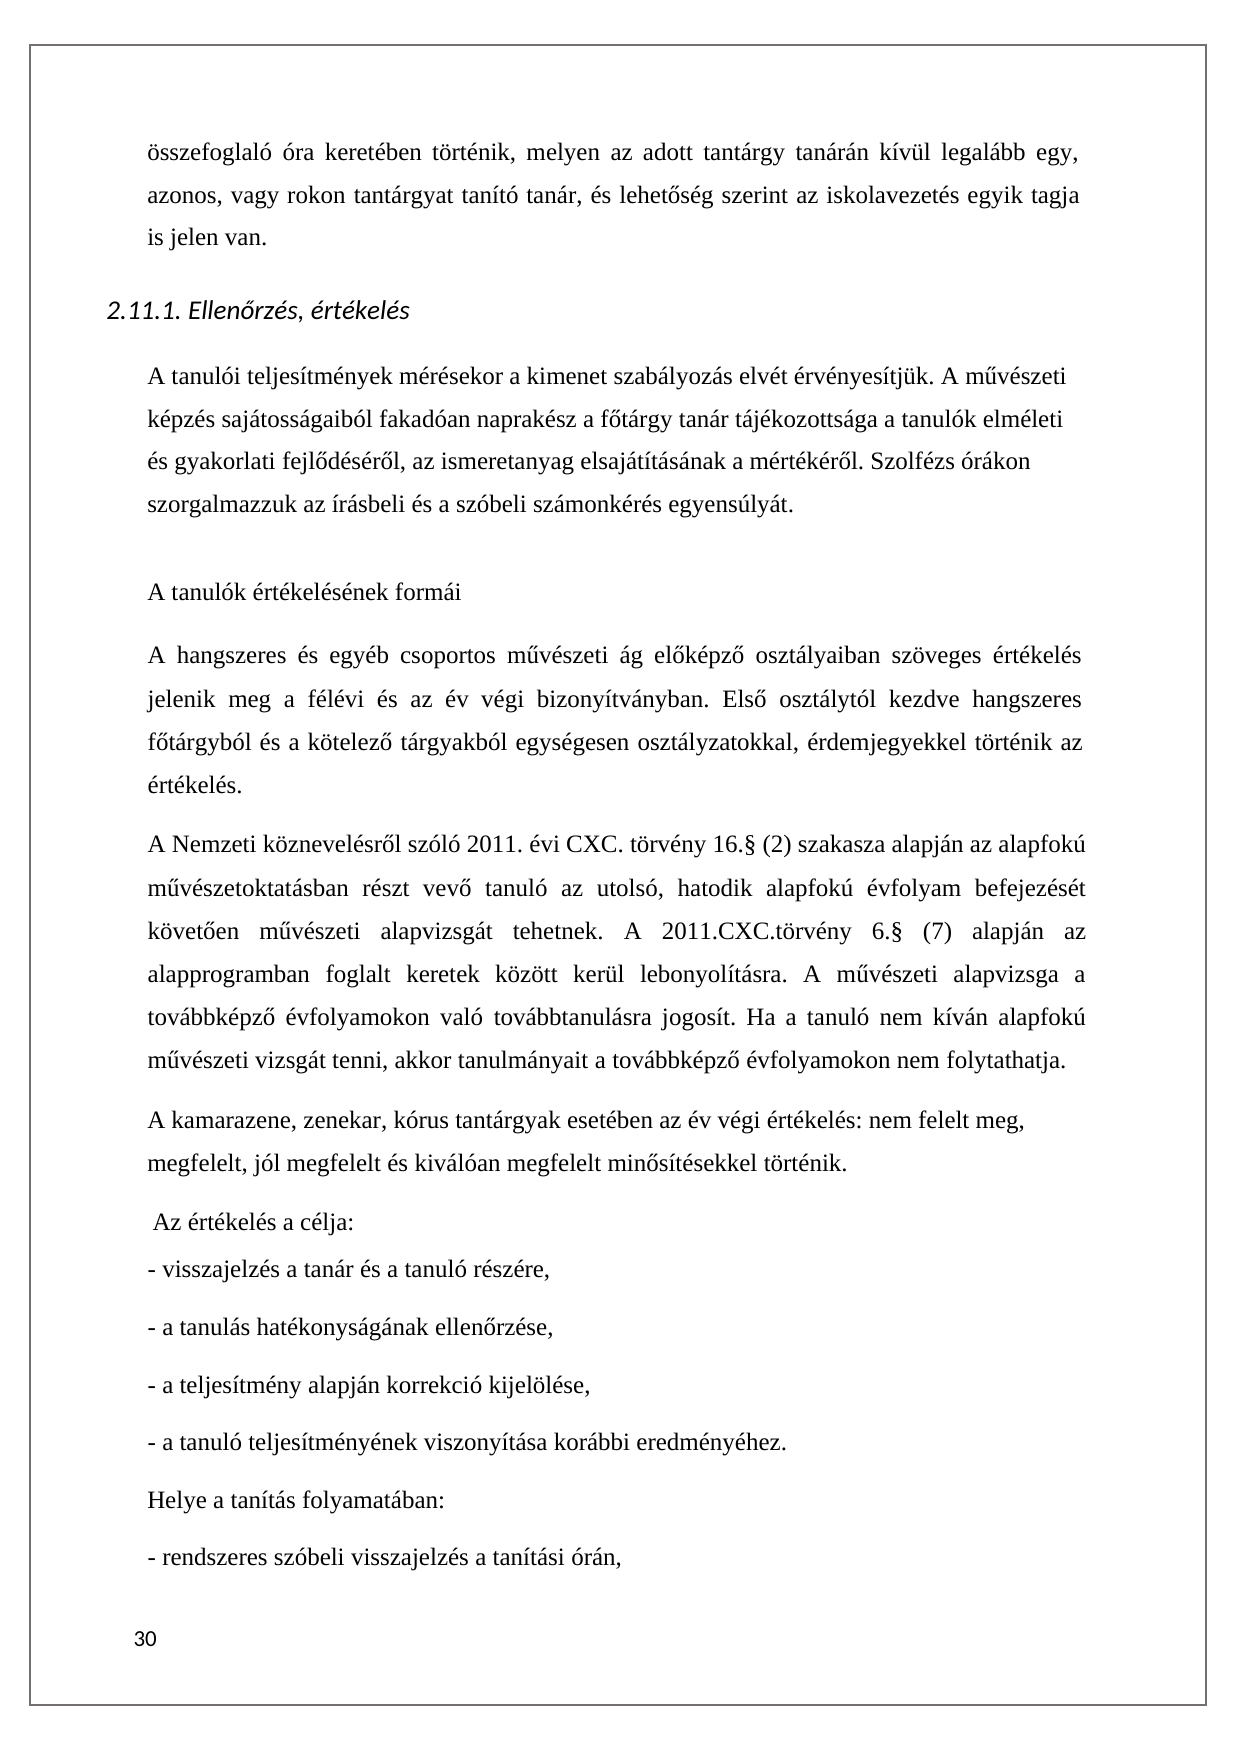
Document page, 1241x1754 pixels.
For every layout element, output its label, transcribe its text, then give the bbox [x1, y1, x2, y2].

text A Nemzeti köznevelésről szóló 2011. évi CXC. törvény 16.§ (2) szakasza alapján az alapfokú művészetoktatásban részt vevő tanuló az utolsó, hatodik alapfokú évfolyam befejezését követően művészeti alapvizsgát tehetnek. A 2011.CXC.törvény 6.§ (7) alapján az alapprogramban foglalt keretek között kerül lebonyolításra. A művészeti alapvizsga a továbbképző évfolyamokon való továbbtanulásra jogosít. Ha a tanuló nem kíván alapfokú művészeti vizsgát tenni, akkor tanulmányait a továbbképző évfolyamokon nem folytathatja. [147, 829, 1087, 1074]
list a tanuló teljesítményének viszonyítása korábbi eredményéhez. [147, 1427, 1105, 1456]
text A tanulói teljesítmények mérésekor a kimenet szabályozás elvét érvényesítjük. A művészeti képzés sajátosságaiból fakadóan naprakész a főtárgy tanár tájékozottsága a tanulók elméleti és gyakorlati fejlődéséről, az ismeretanyag elsajátításának a mértékéről. Szolfézs órákon szorgalmazzuk az írásbeli és a szóbeli számonkérés egyensúlyát. [147, 361, 1083, 517]
list a teljesítmény alapján korrekció kijelölése, [147, 1370, 1105, 1398]
list rendszeres szóbeli visszajelzés a tanítási órán, [147, 1542, 1105, 1571]
list visszajelzés a tanár és a tanuló részére, [147, 1254, 1105, 1283]
subtitle 2.11.1. Ellenőrzés, értékelés [106, 293, 1105, 326]
text A hangszeres és egyéb csoportos művészeti ág előképző osztályaiban szöveges értékelés jelenik meg a félévi és az év végi bizonyítványban. Első osztálytól kezdve hangszeres főtárgyból és a kötelező tárgyakból egységesen osztályzatokkal, érdemjegyekkel történik az értékelés. [147, 641, 1082, 799]
text Az értékelés a célja: [152, 1207, 1105, 1235]
text Helye a tanítás folyamatában: [147, 1485, 1105, 1514]
text A kamarazene, zenekar, kórus tantárgyak esetében az év végi értékelés: nem felelt meg, megfelelt, jól megfelelt és kiválóan megfelelt minősítésekkel történik. [147, 1105, 1067, 1176]
text A tanulók értékelésének formái [147, 577, 1083, 606]
list a tanulás hatékonyságának ellenőrzése, [147, 1312, 1105, 1341]
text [147, 137, 1079, 251]
